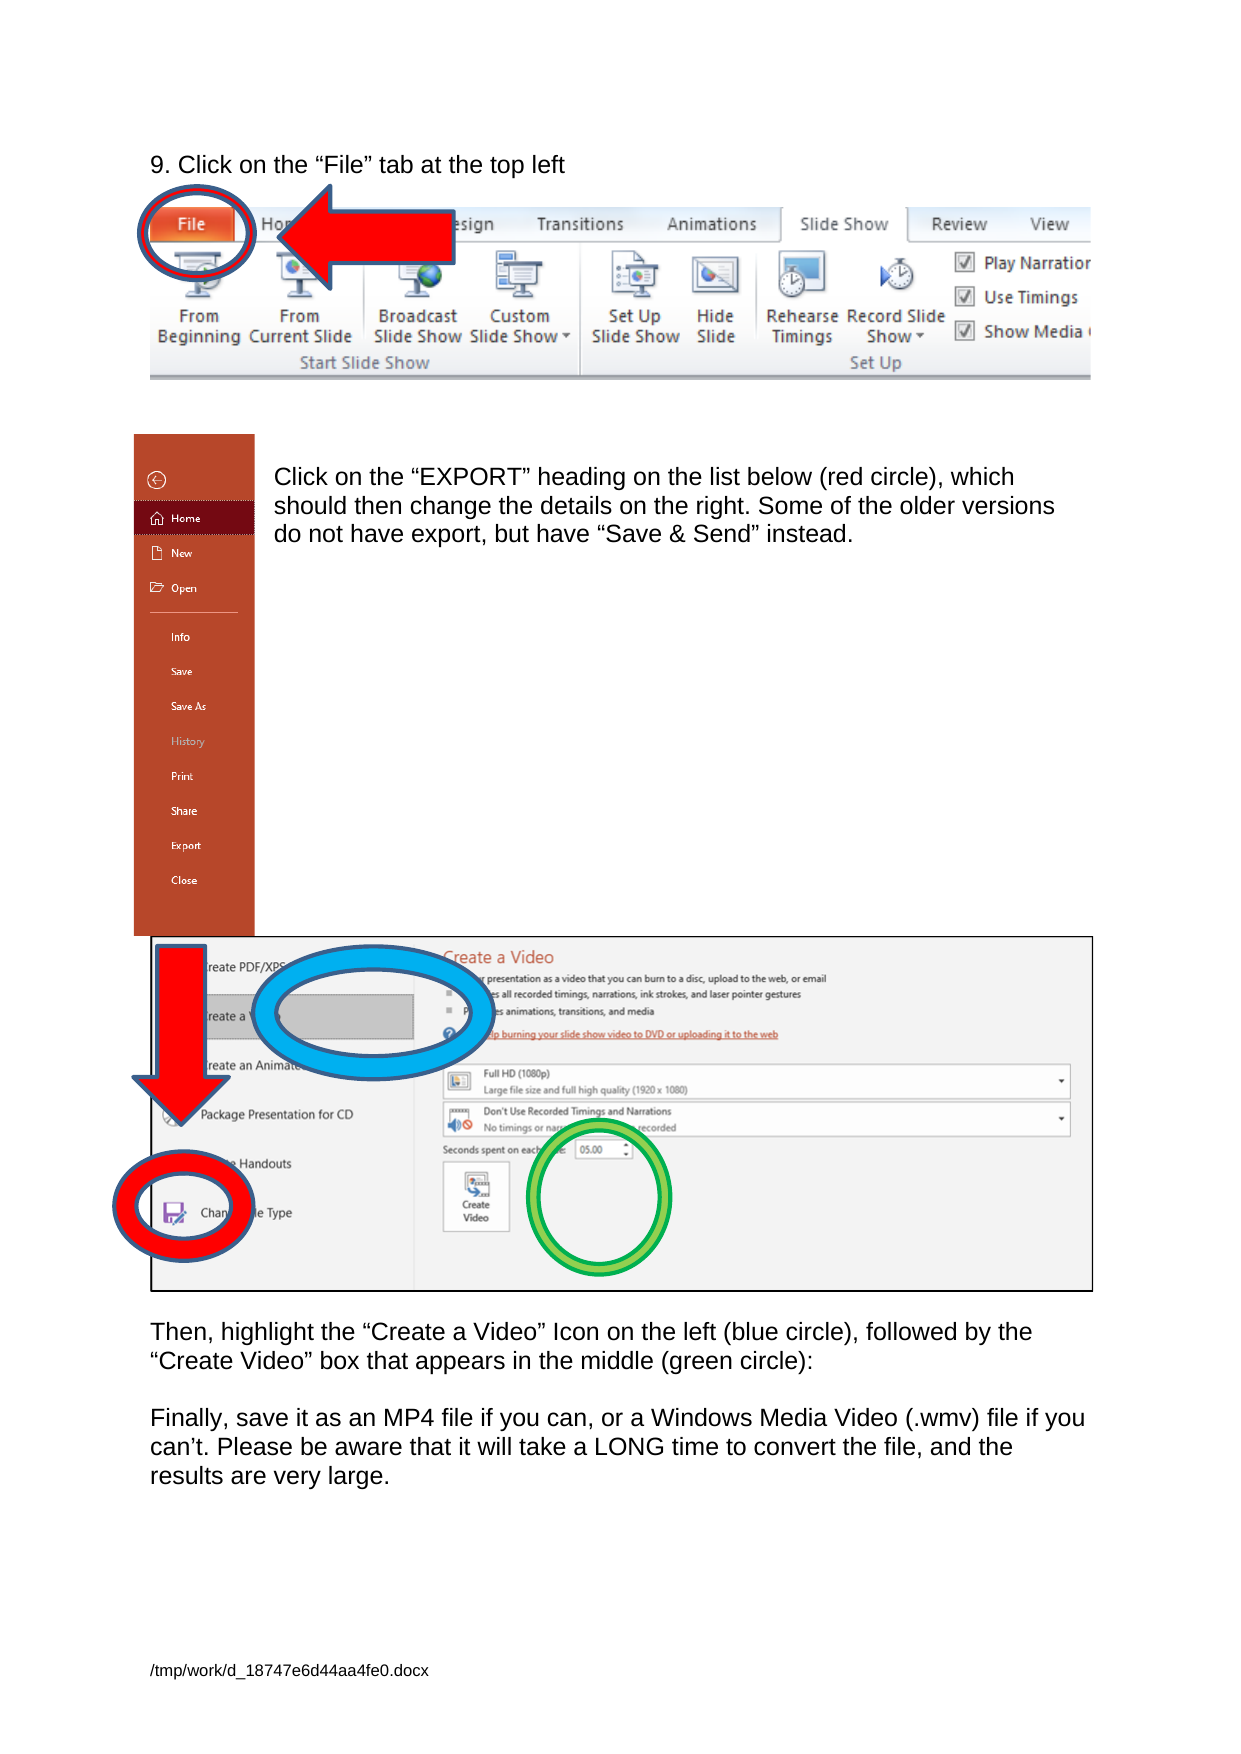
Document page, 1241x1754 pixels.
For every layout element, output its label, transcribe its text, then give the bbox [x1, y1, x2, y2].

text Finally, save it as an MP4 file if you can, or a Windows Media Video (.wmv) file if you can’t. Please be aware that it will take a LONG time to convert the file, and the results are very large. [150, 1403, 1090, 1489]
picture [150, 1176, 228, 1236]
text 9. Click on the “File” tab at the top left [150, 150, 1090, 179]
text Click on the “EXPORT” heading on the list below (red circle), which should then change the details on the right. Some of the older versions do not have export, but have “Save & Send” instead. [150, 462, 1090, 548]
picture [150, 207, 1091, 380]
text Then, highlight the “Create a Video” Icon on the left (blue circle), followed by the “Create Video” box that appears in the middle (green circle): [150, 1317, 1090, 1374]
picture [150, 207, 245, 270]
picture [133, 434, 1094, 1292]
